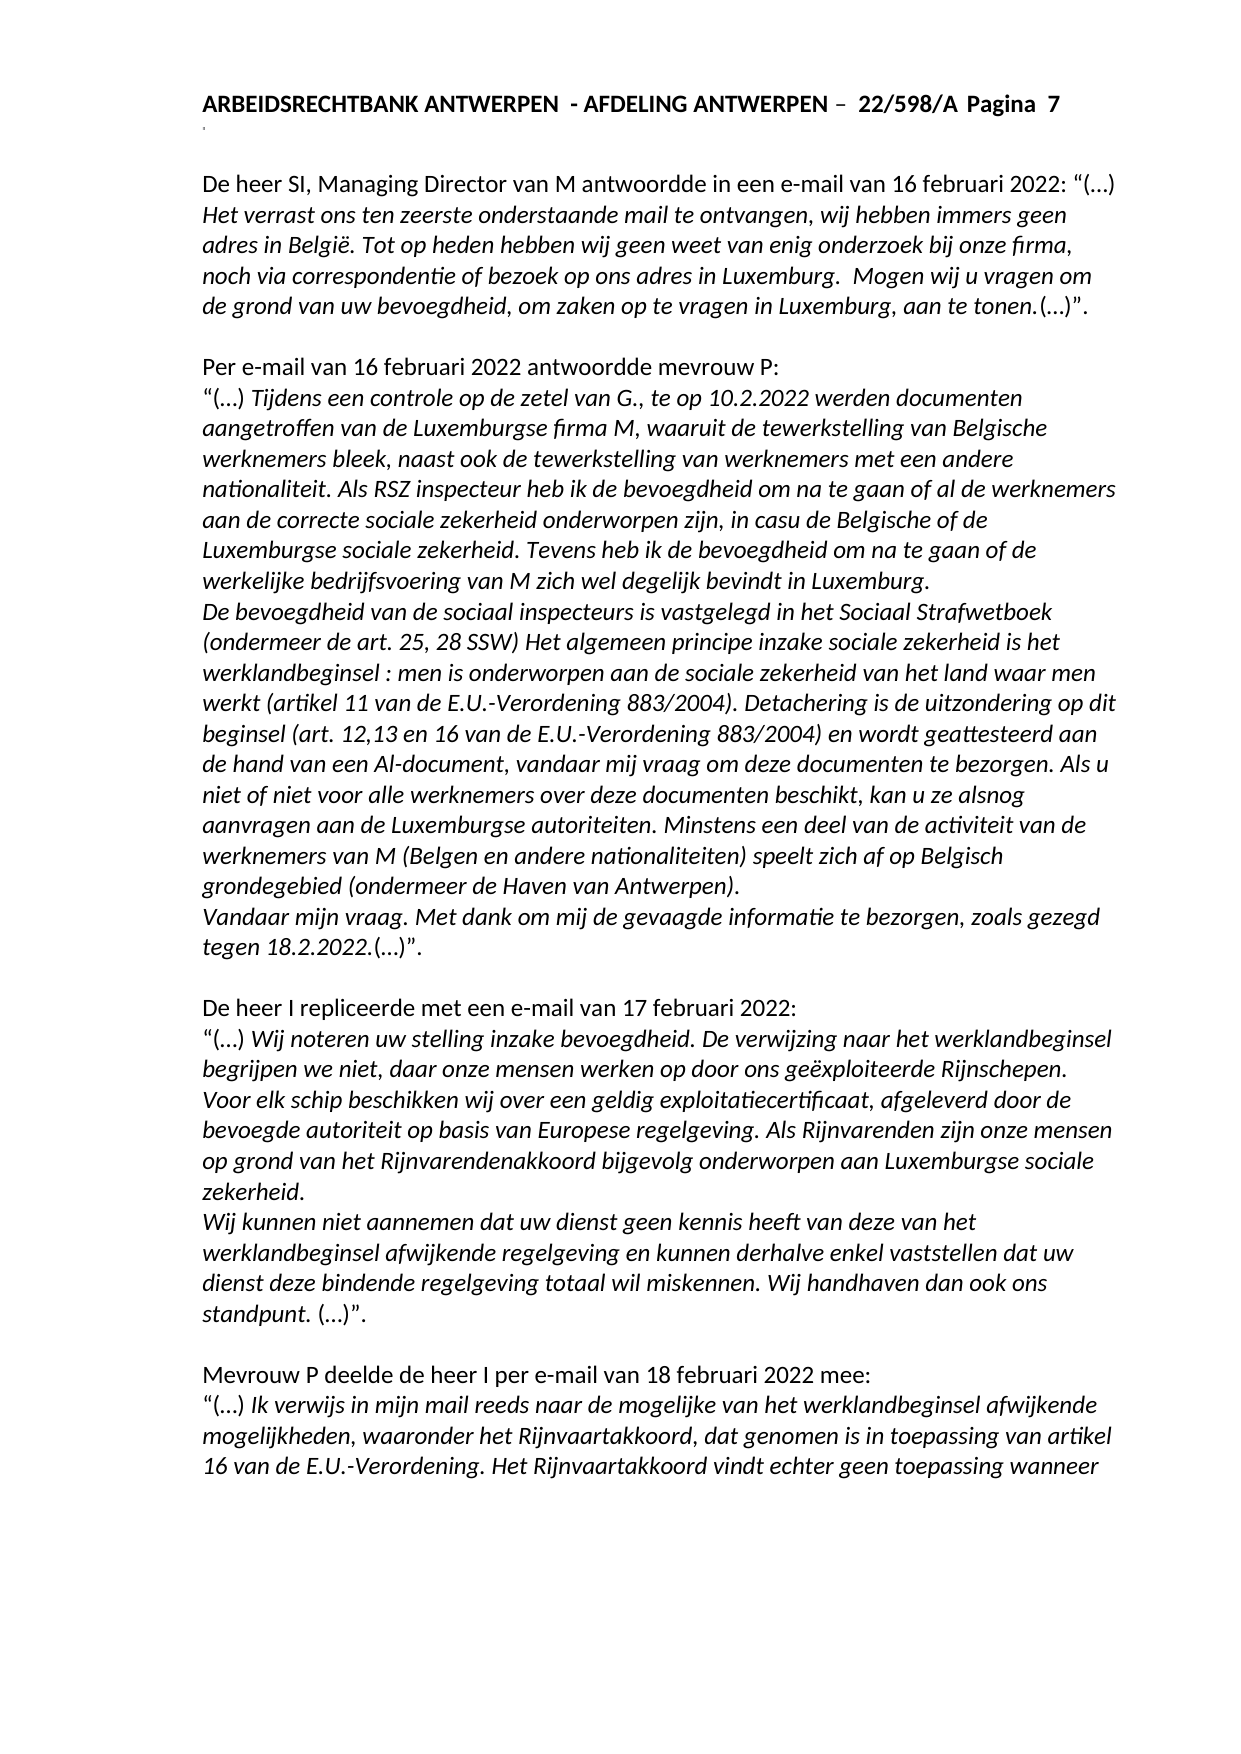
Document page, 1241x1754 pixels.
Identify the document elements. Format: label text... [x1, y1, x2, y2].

text “(…) Wij noteren uw stelling inzake bevoegdheid. De verwijzing naar het werklandbeginsel begrijpen we niet, daar onze mensen werken op door ons geëxploiteerde Rijnschepen. Voor elk schip beschikken wij over een geldig exploitatiecertificaat, afgeleverd door de bevoegde autoriteit op basis van Europese regelgeving. Als Rijnvarenden zijn onze mensen op grond van het Rijnvarendenakkoord bijgevolg onderworpen aan Luxemburgse sociale zekerheid. [202, 1023, 1122, 1206]
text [202, 1389, 1122, 1481]
text “(…) Tijdens een controle op de zetel van G., te op 10.2.2022 werden documenten aangetroffen van de Luxemburgse firma M, waaruit de tewerkstelling van Belgische werknemers bleek, naast ook de tewerkstelling van werknemers met een andere nationaliteit. Als RSZ inspecteur heb ik de bevoegdheid om na te gaan of al de werknemers aan de correcte sociale zekerheid onderworpen zijn, in casu de Belgische of de Luxemburgse sociale zekerheid. Tevens heb ik de bevoegdheid om na te gaan of de werkelijke bedrijfsvoering van M zich wel degelijk bevindt in Luxemburg. [202, 382, 1122, 596]
text De heer SI, Managing Director van M antwoordde in een e-mail van 16 februari 2022: “(…) Het verrast ons ten zeerste onderstaande mail te ontvangen, wij hebben immers geen adres in België. Tot op heden hebben wij geen weet van enig onderzoek bij onze firma, noch via correspondentie of bezoek op ons adres in Luxemburg. Mogen wij u vragen om de grond van uw bevoegdheid, om zaken op te vragen in Luxemburg, aan te tonen.(…)”. [202, 168, 1122, 321]
text De heer I repliceerde met een e-mail van 17 februari 2022: [202, 992, 1122, 1023]
text Vandaar mijn vraag. Met dank om mij de gevaagde informatie te bezorgen, zoals gezegd tegen 18.2.2022.(…)”. [202, 901, 1122, 962]
text De bevoegdheid van de sociaal inspecteurs is vastgelegd in het Sociaal Strafwetboek (ondermeer de art. 25, 28 SSW) Het algemeen principe inzake sociale zekerheid is het werklandbeginsel : men is onderworpen aan de sociale zekerheid van het land waar men werkt (artikel 11 van de E.U.-Verordening 883/2004). Detachering is de uitzondering op dit beginsel (art. 12,13 en 16 van de E.U.-Verordening 883/2004) en wordt geattesteerd aan de hand van een Al-document, vandaar mij vraag om deze documenten te bezorgen. Als u niet of niet voor alle werknemers over deze documenten beschikt, kan u ze alsnog aanvragen aan de Luxemburgse autoriteiten. Minstens een deel van de activiteit van de werknemers van M (Belgen en andere nationaliteiten) speelt zich af op Belgisch grondegebied (ondermeer de Haven van Antwerpen). [202, 596, 1122, 901]
text Wij kunnen niet aannemen dat uw dienst geen kennis heeft van deze van het werklandbeginsel afwijkende regelgeving en kunnen derhalve enkel vaststellen dat uw dienst deze bindende regelgeving totaal wil miskennen. Wij handhaven dan ook ons standpunt. (…)”. [202, 1206, 1122, 1328]
text Mevrouw P deelde de heer I per e-mail van 18 februari 2022 mee: [202, 1359, 1122, 1389]
text Per e-mail van 16 februari 2022 antwoordde mevrouw P: [202, 352, 1122, 382]
